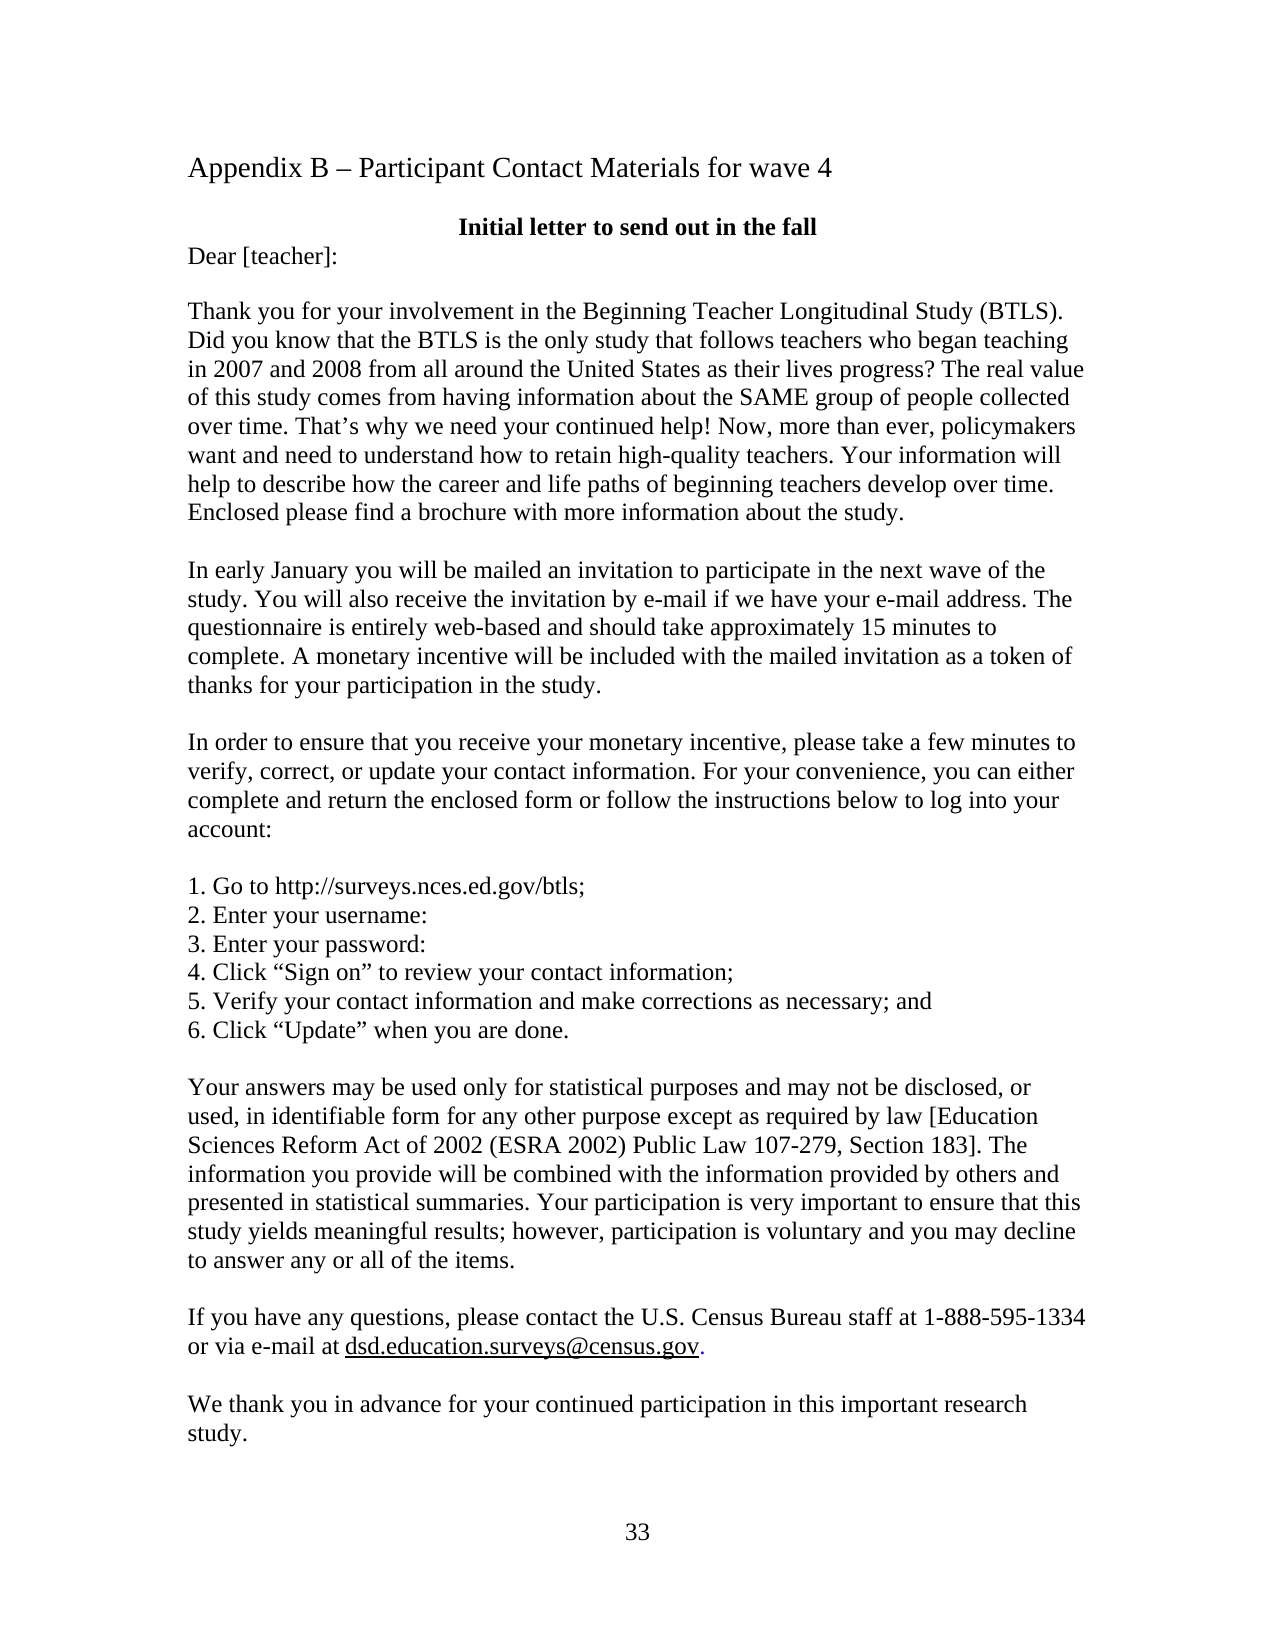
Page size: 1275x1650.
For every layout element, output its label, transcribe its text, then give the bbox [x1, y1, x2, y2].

text In order to ensure that you receive your monetary incentive, please take a few minutes to verify, correct, or update your contact information. For your convenience, you can either complete and return the enclosed form or follow the instructions below to log into your account: [187, 727, 1087, 842]
text 3. Enter your password: [187, 929, 1087, 957]
text 5. Verify your contact information and make corrections as necessary; and [187, 986, 1087, 1015]
text Your answers may be used only for statistical purposes and may not be disclosed, or used, in identifiable form for any other purpose except as required by law [Education Sciences Reform Act of 2002 (ESRA 2002) Public Law 107-279, Section 183]. The information you provide will be combined with the information provided by others and presented in statistical summaries. Your participation is very important to ensure that this study yields meaningful results; however, participation is voluntary and you may decline to answer any or all of the items. [187, 1072, 1087, 1274]
text 6. Click “Update” when you are done. [187, 1015, 1087, 1044]
text 2. Enter your username: [187, 900, 1087, 929]
text 1. Go to http://surveys.nces.ed.gov/btls; [187, 871, 1087, 900]
text Dear [teacher]: [187, 241, 1087, 270]
text Appendix B – Participant Contact Materials for wave 4 [187, 150, 1087, 183]
text Thank you for your involvement in the Beginning Teacher Longitudinal Study (BTLS). Did you know that the BTLS is the only study that follows teachers who began teaching in 2007 and 2008 from all around the as their lives progress? The real value of this study comes from having information about the SAME group of people collected over time. That’s why we need your continued help! Now, more than ever, policymakers want and need to understand how to retain high-quality teachers. Your information will help to describe how the career and life paths of beginning teachers develop over time. Enclosed please find a brochure with more information about the study. [187, 296, 1087, 526]
text 4. Click “Sign on” to review your contact information; [187, 957, 1087, 986]
text We thank you in advance for your continued participation in this important research study. [187, 1389, 1087, 1447]
text In early January you will be mailed an invitation to participate in the next wave of the study. You will also receive the invitation by e-mail if we have your e-mail address. The questionnaire is entirely web-based and should take approximately 15 minutes to complete. A monetary incentive will be included with the mailed invitation as a token of thanks for your participation in the study. [187, 555, 1087, 699]
text Initial letter to send out in the fall [187, 212, 1087, 241]
text If you have any questions, please contact the U.S. Census Bureau staff at 1-888-595-1334 or via e-mail at dsd.education.surveys@census.gov. [187, 1302, 1087, 1361]
